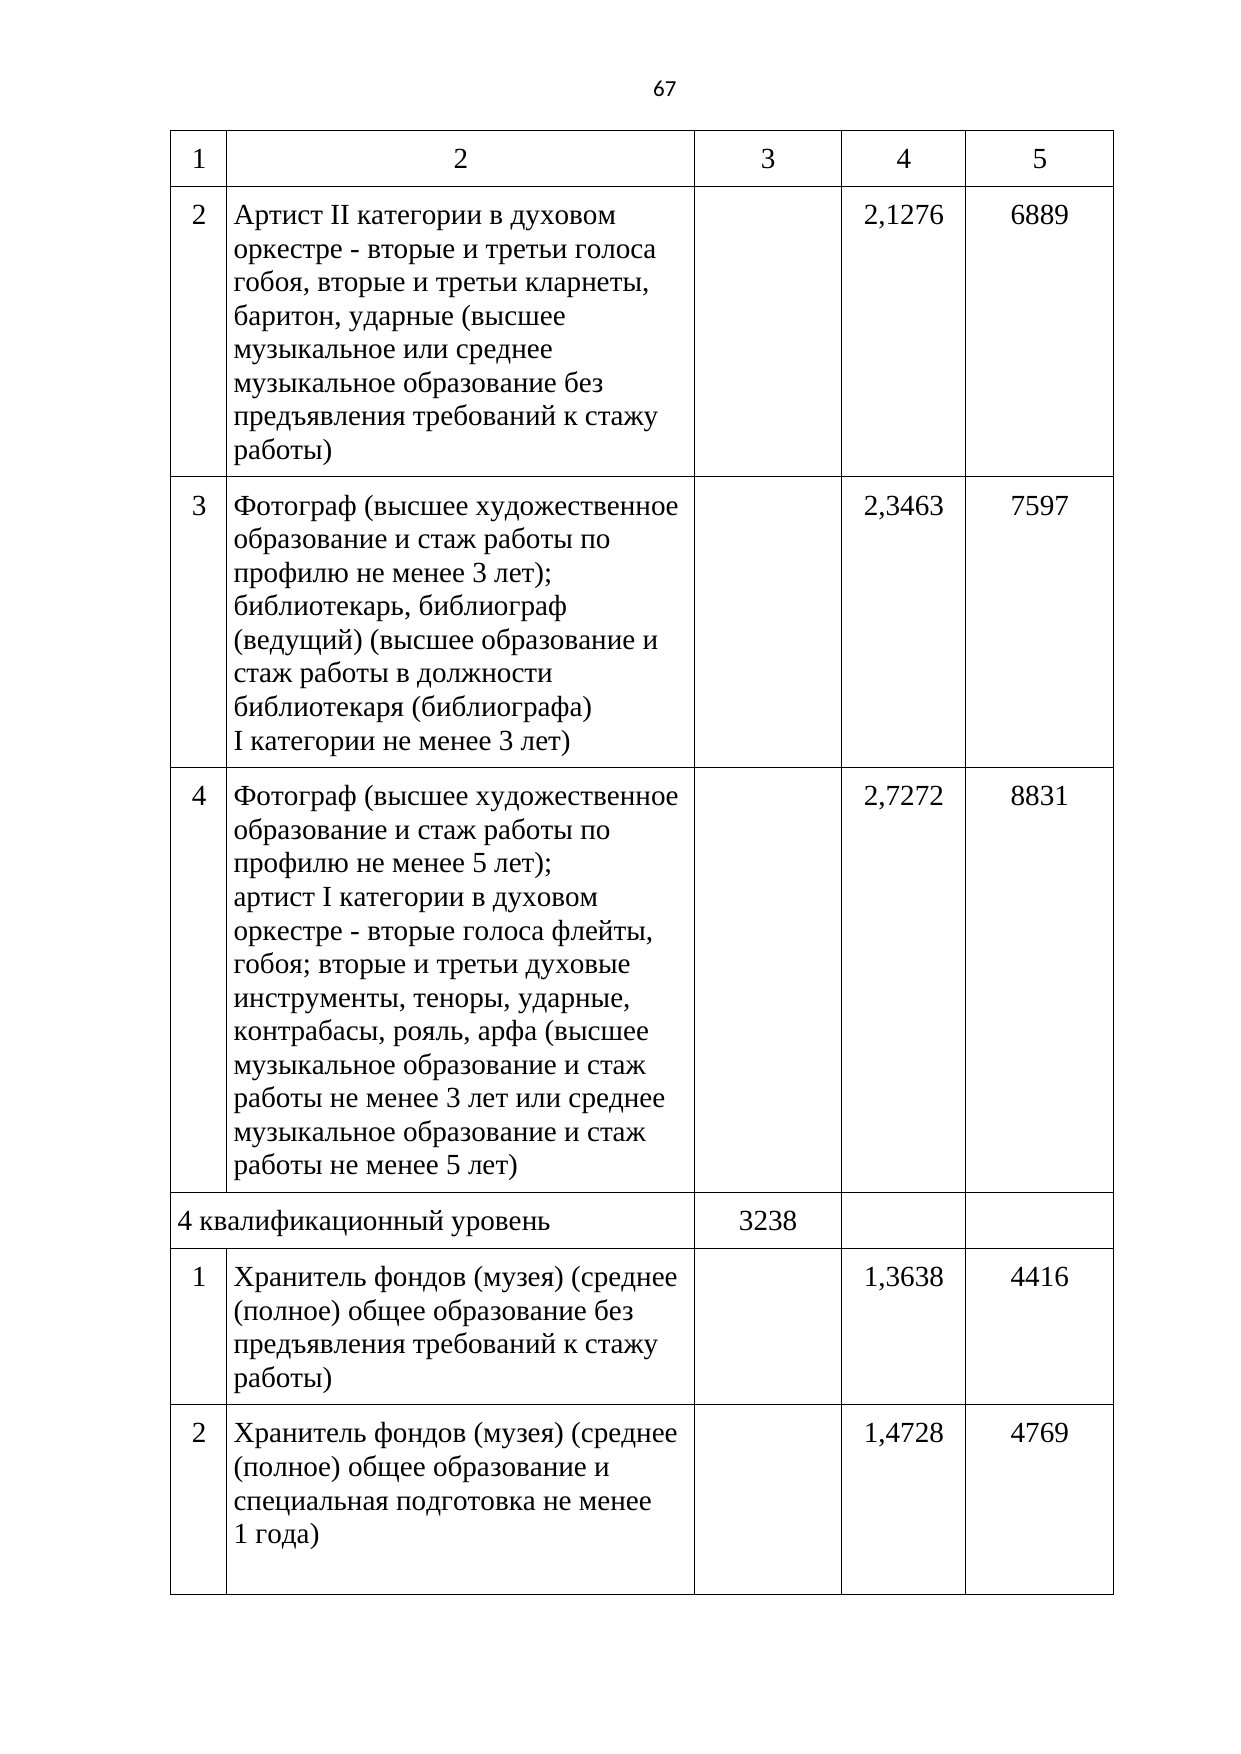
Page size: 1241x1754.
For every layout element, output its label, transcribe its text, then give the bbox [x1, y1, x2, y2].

table_cell [695, 1249, 841, 1404]
table_cell 1 [171, 1249, 226, 1404]
table_cell 2 [171, 1405, 226, 1594]
table_cell 4 [842, 131, 965, 186]
table_cell Фотограф (высшее художественное образование и стаж работы по профилю не менее 3 лет); библиотекарь, библиограф (ведущий) (высшее образование и стаж работы в должности библиотекаря (библиографа) I категории не менее 3 лет) [227, 477, 694, 767]
table_cell 7597 [966, 477, 1113, 767]
table_cell Хранитель фондов (музея) (среднее (полное) общее образование и специальная подготовка не менее 1 года) [227, 1405, 694, 1594]
table_cell 3 [695, 131, 841, 186]
table_cell 3 [171, 477, 226, 767]
table_cell 4416 [966, 1249, 1113, 1404]
table_cell 1,4728 [842, 1405, 965, 1594]
table_cell 6889 [966, 187, 1113, 476]
table_cell 4 [171, 768, 226, 1192]
table_cell 5 [966, 131, 1113, 186]
table_cell Артист II категории в духовом оркестре - вторые и третьи голоса гобоя, вторые и третьи кларнеты, баритон, ударные (высшее музыкальное или среднее музыкальное образование без предъявления требований к стажу работы) [227, 187, 694, 476]
table_cell 2 [171, 187, 226, 476]
table_cell [695, 768, 841, 1192]
table_cell 1,3638 [842, 1249, 965, 1404]
table_cell 2,1276 [842, 187, 965, 476]
table_cell 4769 [966, 1405, 1113, 1594]
table_cell [966, 1193, 1113, 1247]
table_cell 1 [171, 131, 226, 186]
table_cell [695, 187, 841, 476]
table_cell 4 квалификационный уровень [171, 1193, 694, 1247]
table_cell 2 [227, 131, 694, 186]
table_cell Фотограф (высшее художественное образование и стаж работы по профилю не менее 5 лет); артист I категории в духовом оркестре - вторые голоса флейты, гобоя; вторые и третьи духовые инструменты, теноры, ударные, контрабасы, рояль, арфа (высшее музыкальное образование и стаж работы не менее 3 лет или среднее музыкальное образование и стаж работы не менее 5 лет) [227, 768, 694, 1192]
table_cell 8831 [966, 768, 1113, 1192]
table_cell 2,7272 [842, 768, 965, 1192]
table_cell 3238 [695, 1193, 841, 1247]
table_cell [842, 1193, 965, 1247]
table_cell [695, 477, 841, 767]
table_cell Хранитель фондов (музея) (среднее (полное) общее образование без предъявления требований к стажу работы) [227, 1249, 694, 1404]
table_cell 2,3463 [842, 477, 965, 767]
table_cell [695, 1405, 841, 1594]
